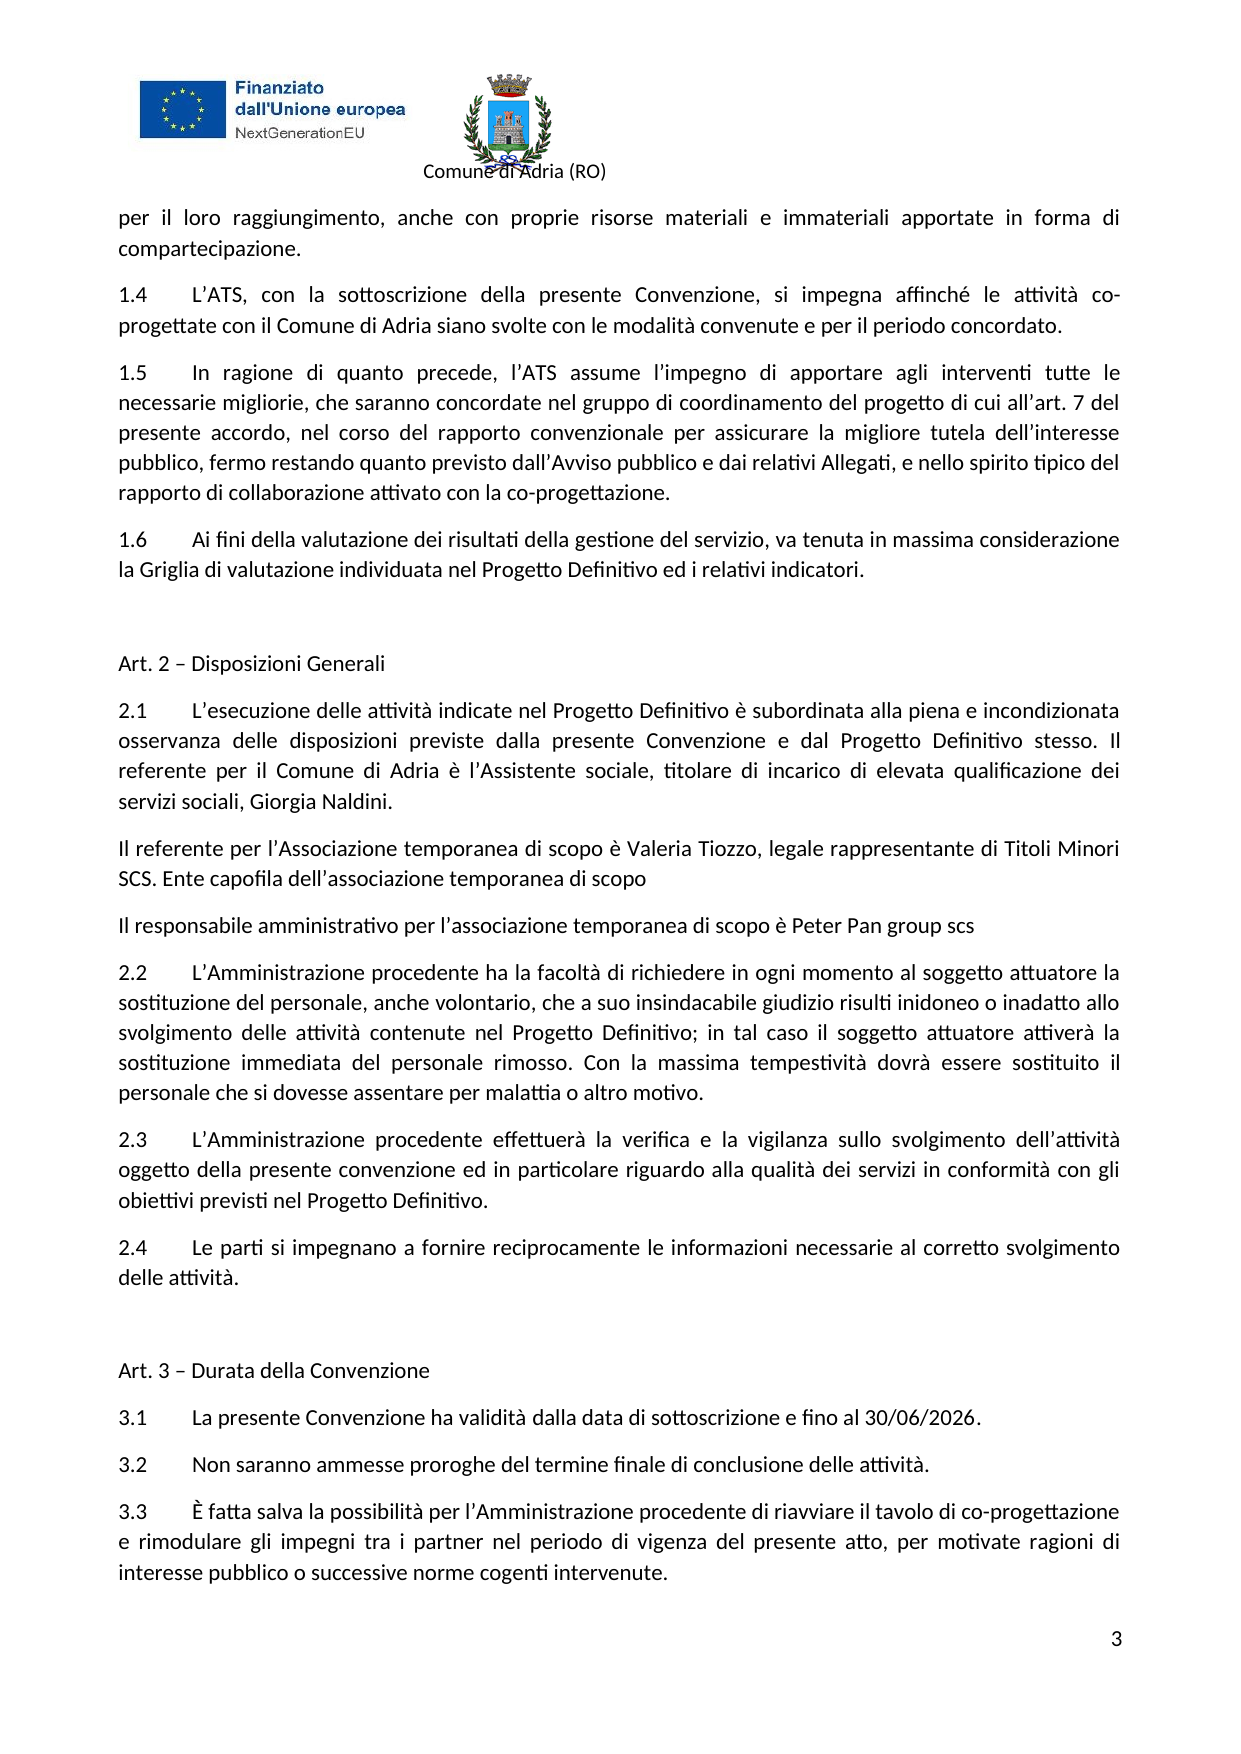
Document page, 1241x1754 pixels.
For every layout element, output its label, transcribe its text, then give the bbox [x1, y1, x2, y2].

text 2.4 Le parti si impegnano a fornire reciprocamente le informazioni necessarie al corretto svolgimento delle attività. [118, 1233, 1122, 1291]
text Il responsabile amministrativo per l’associazione temporanea di scopo è Peter Pan group scs [118, 911, 1122, 939]
text 1.5 In ragione di quanto precede, l’ATS assume l’impegno di apportare agli interventi tutte le necessarie migliorie, che saranno concordate nel gruppo di coordinamento del progetto di cui all’art. 7 del presente accordo, nel corso del rapporto convenzionale per assicurare la migliore tutela dell’interesse pubblico, fermo restando quanto previsto dall’Avviso pubblico e dai relativi Allegati, e nello spirito tipico del rapporto di collaborazione attivato con la co-progettazione. [118, 358, 1122, 507]
text 3.3 È fatta salva la possibilità per l’Amministrazione procedente di riavviare il tavolo di co-progettazione e rimodulare gli impegni tra i partner nel periodo di vigenza del presente atto, per motivate ragioni di interesse pubblico o successive norme cogenti intervenute. [118, 1497, 1122, 1586]
text Art. 2 – Disposizioni Generali [118, 649, 1122, 677]
text 3.2 Non saranno ammesse proroghe del termine finale di conclusione delle attività. [118, 1450, 1122, 1478]
picture [463, 73, 554, 175]
text 2.1 L’esecuzione delle attività indicate nel Progetto Definitivo è subordinata alla piena e incondizionata osservanza delle disposizioni previste dalla presente Convenzione e dal Progetto Definitivo stesso. Il referente per il Comune di Adria è l’Assistente sociale, titolare di incarico di elevata qualificazione dei servizi sociali, Giorgia Naldini. [118, 696, 1122, 815]
text 2.3 L’Amministrazione procedente effettuerà la verifica e la vigilanza sullo svolgimento dell’attività oggetto della presente convenzione ed in particolare riguardo alla qualità dei servizi in conformità con gli obiettivi previsti nel Progetto Definitivo. [118, 1125, 1122, 1214]
text Art. 3 – Durata della Convenzione [118, 1357, 1122, 1385]
picture [127, 74, 413, 152]
text Il referente per l’Associazione temporanea di scopo è Valeria Tiozzo, legale rappresentante di Titoli Minori SCS. Ente capofila dell’associazione temporanea di scopo [118, 834, 1122, 892]
text 3.1 La presente Convenzione ha validità dalla data di sottoscrizione e fino al 30/06/2026. [118, 1403, 1122, 1432]
text 1.6 Ai fini della valutazione dei risultati della gestione del servizio, va tenuta in massima considerazione la Griglia di valutazione individuata nel Progetto Definitivo ed i relativi indicatori. [118, 525, 1122, 584]
text 2.2 L’Amministrazione procedente ha la facoltà di richiedere in ogni momento al soggetto attuatore la sostituzione del personale, anche volontario, che a suo insindacabile giudizio risulti inidoneo o inadatto allo svolgimento delle attività contenute nel Progetto Definitivo; in tal caso il soggetto attuatore attiverà la sostituzione immediata del personale rimosso. Con la massima tempestività dovrà essere sostituito il personale che si dovesse assentare per malattia o altro motivo. [118, 958, 1122, 1107]
text 1.4 L’ATS, con la sottoscrizione della presente Convenzione, si impegna affinché le attività co- progettate con il Comune di Adria siano svolte con le modalità convenute e per il periodo concordato. [118, 281, 1122, 339]
